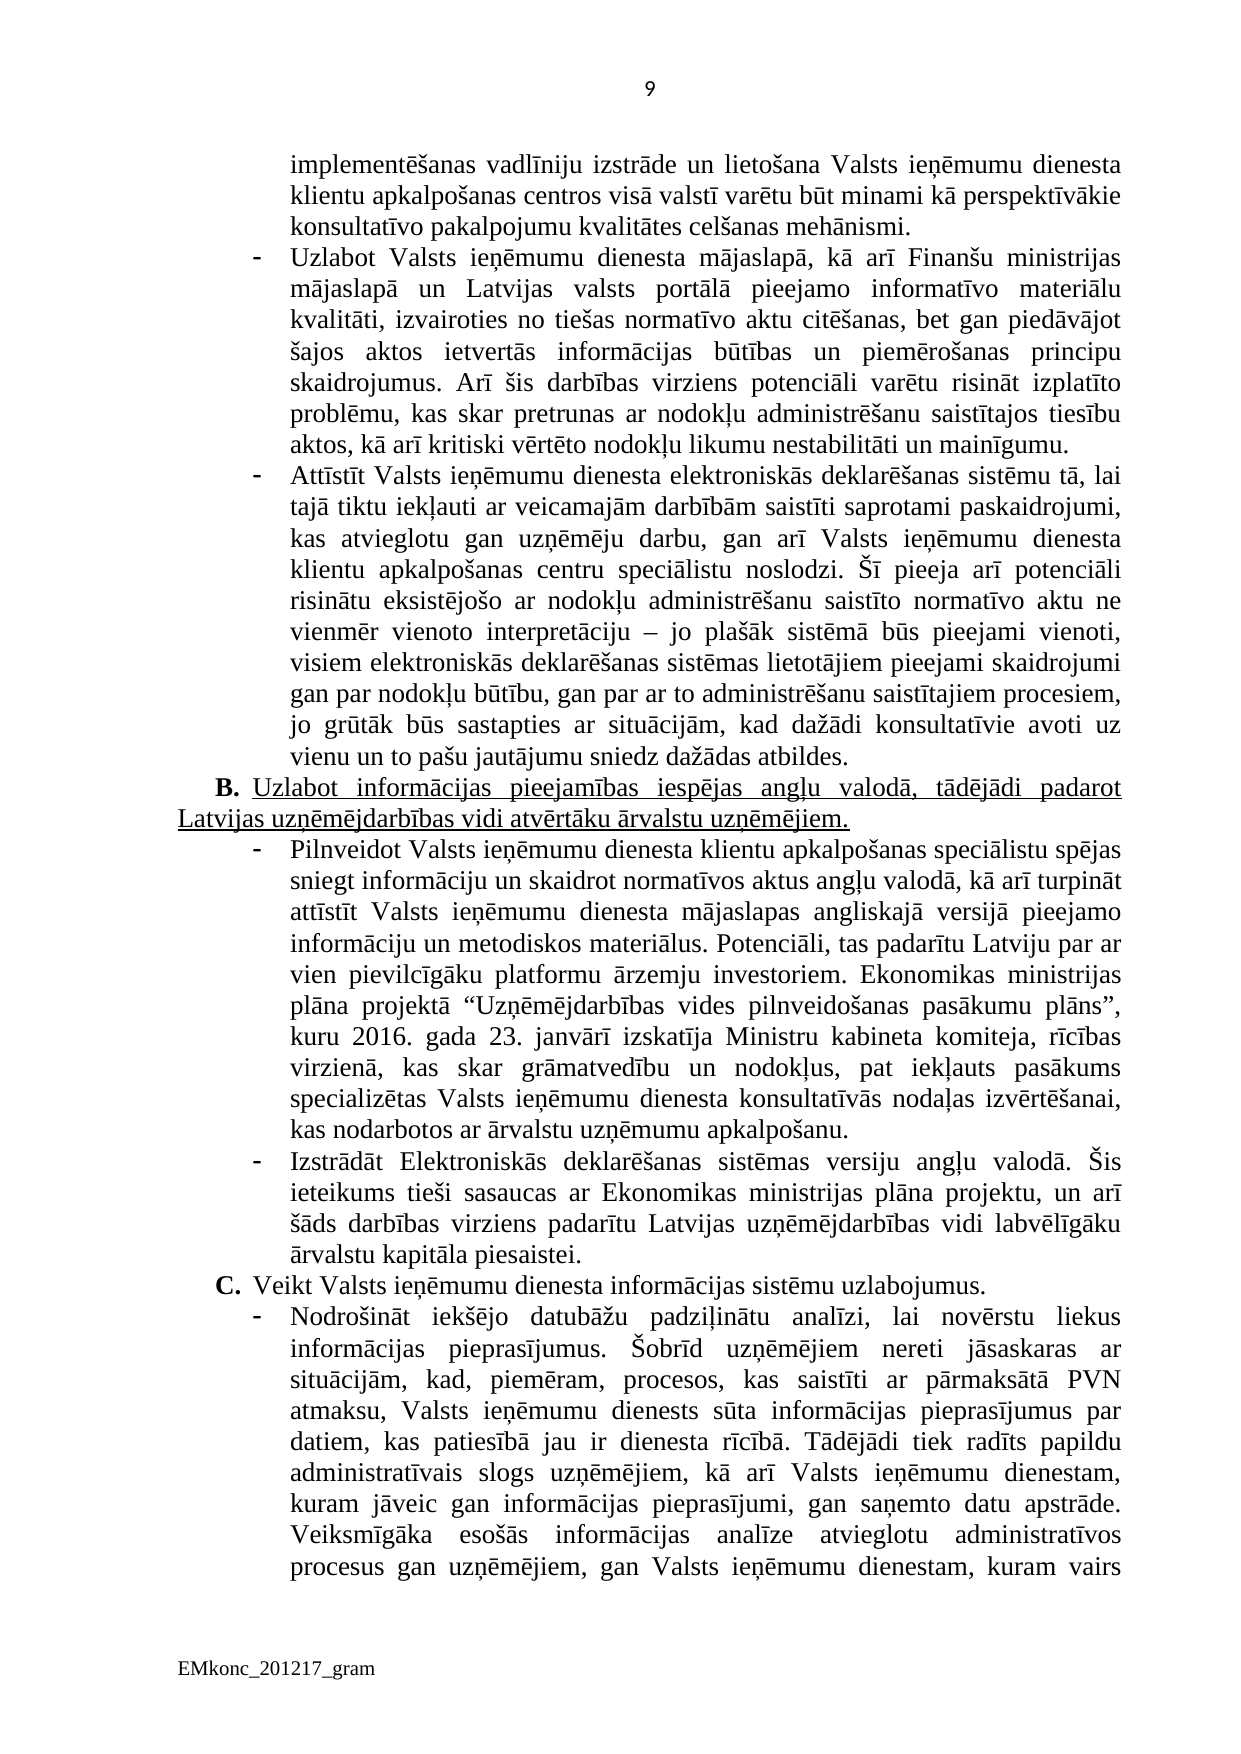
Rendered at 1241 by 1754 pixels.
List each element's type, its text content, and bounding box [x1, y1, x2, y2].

list Uzlabot informācijas pieejamības iespējas angļu valodā, tādējādi padarot Latvijas uzņēmējdarbības vidi atvērtāku ārvalstu uzņēmējiem. [177, 771, 1122, 833]
list Uzlabot Valsts ieņēmumu dienesta mājaslapā, kā arī Finanšu ministrijas mājaslapā un Latvijas valsts portālā pieejamo informatīvo materiālu kvalitāti, izvairoties no tiešas normatīvo aktu citēšanas, bet gan piedāvājot šajos aktos ietvertās informācijas būtības un piemērošanas principu skaidrojumus. Arī šis darbības virziens potenciāli varētu risināt izplatīto problēmu, kas skar pretrunas ar nodokļu administrēšanu saistītajos tiesību aktos, kā arī kritiski vērtēto nodokļu likumu nestabilitāti un mainīgumu. [252, 241, 1122, 459]
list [252, 148, 1122, 241]
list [252, 1301, 1122, 1581]
list Attīstīt Valsts ieņēmumu dienesta elektroniskās deklarēšanas sistēmu tā, lai tajā tiktu iekļauti ar veicamajām darbībām saistīti saprotami paskaidrojumi, kas atvieglotu gan uzņēmēju darbu, gan arī Valsts ieņēmumu dienesta klientu apkalpošanas centru speciālistu noslodzi. Šī pieeja arī potenciāli risinātu eksistējošo ar nodokļu administrēšanu saistīto normatīvo aktu ne vienmēr vienoto interpretāciju – jo plašāk sistēmā būs pieejami vienoti, visiem elektroniskās deklarēšanas sistēmas lietotājiem pieejami skaidrojumi gan par nodokļu būtību, gan par ar to administrēšanu saistītajiem procesiem, jo grūtāk būs sastapties ar situācijām, kad dažādi konsultatīvie avoti uz vienu un to pašu jautājumu sniedz dažādas atbildes. [252, 459, 1122, 771]
list Veikt Valsts ieņēmumu dienesta informācijas sistēmu uzlabojumus. [177, 1269, 1122, 1301]
list Izstrādāt Elektroniskās deklarēšanas sistēmas versiju angļu valodā. Šis ieteikums tieši sasaucas ar Ekonomikas ministrijas plāna projektu, un arī šāds darbības virziens padarītu Latvijas uzņēmējdarbības vidi labvēlīgāku ārvalstu kapitāla piesaistei. [252, 1145, 1122, 1269]
list Pilnveidot Valsts ieņēmumu dienesta klientu apkalpošanas speciālistu spējas sniegt informāciju un skaidrot normatīvos aktus angļu valodā, kā arī turpināt attīstīt Valsts ieņēmumu dienesta mājaslapas angliskajā versijā pieejamo informāciju un metodiskos materiālus. Potenciāli, tas padarītu Latviju par ar vien pievilcīgāku platformu ārzemju investoriem. Ekonomikas ministrijas plāna projektā “Uzņēmējdarbības vides pilnveidošanas pasākumu plāns”, kuru 2016. gada 23. janvārī izskatīja Ministru kabineta komiteja, rīcības virzienā, kas skar grāmatvedību un nodokļus, pat iekļauts pasākums specializētas Valsts ieņēmumu dienesta konsultatīvās nodaļas izvērtēšanai, kas nodarbotos ar ārvalstu uzņēmumu apkalpošanu. [252, 833, 1122, 1145]
